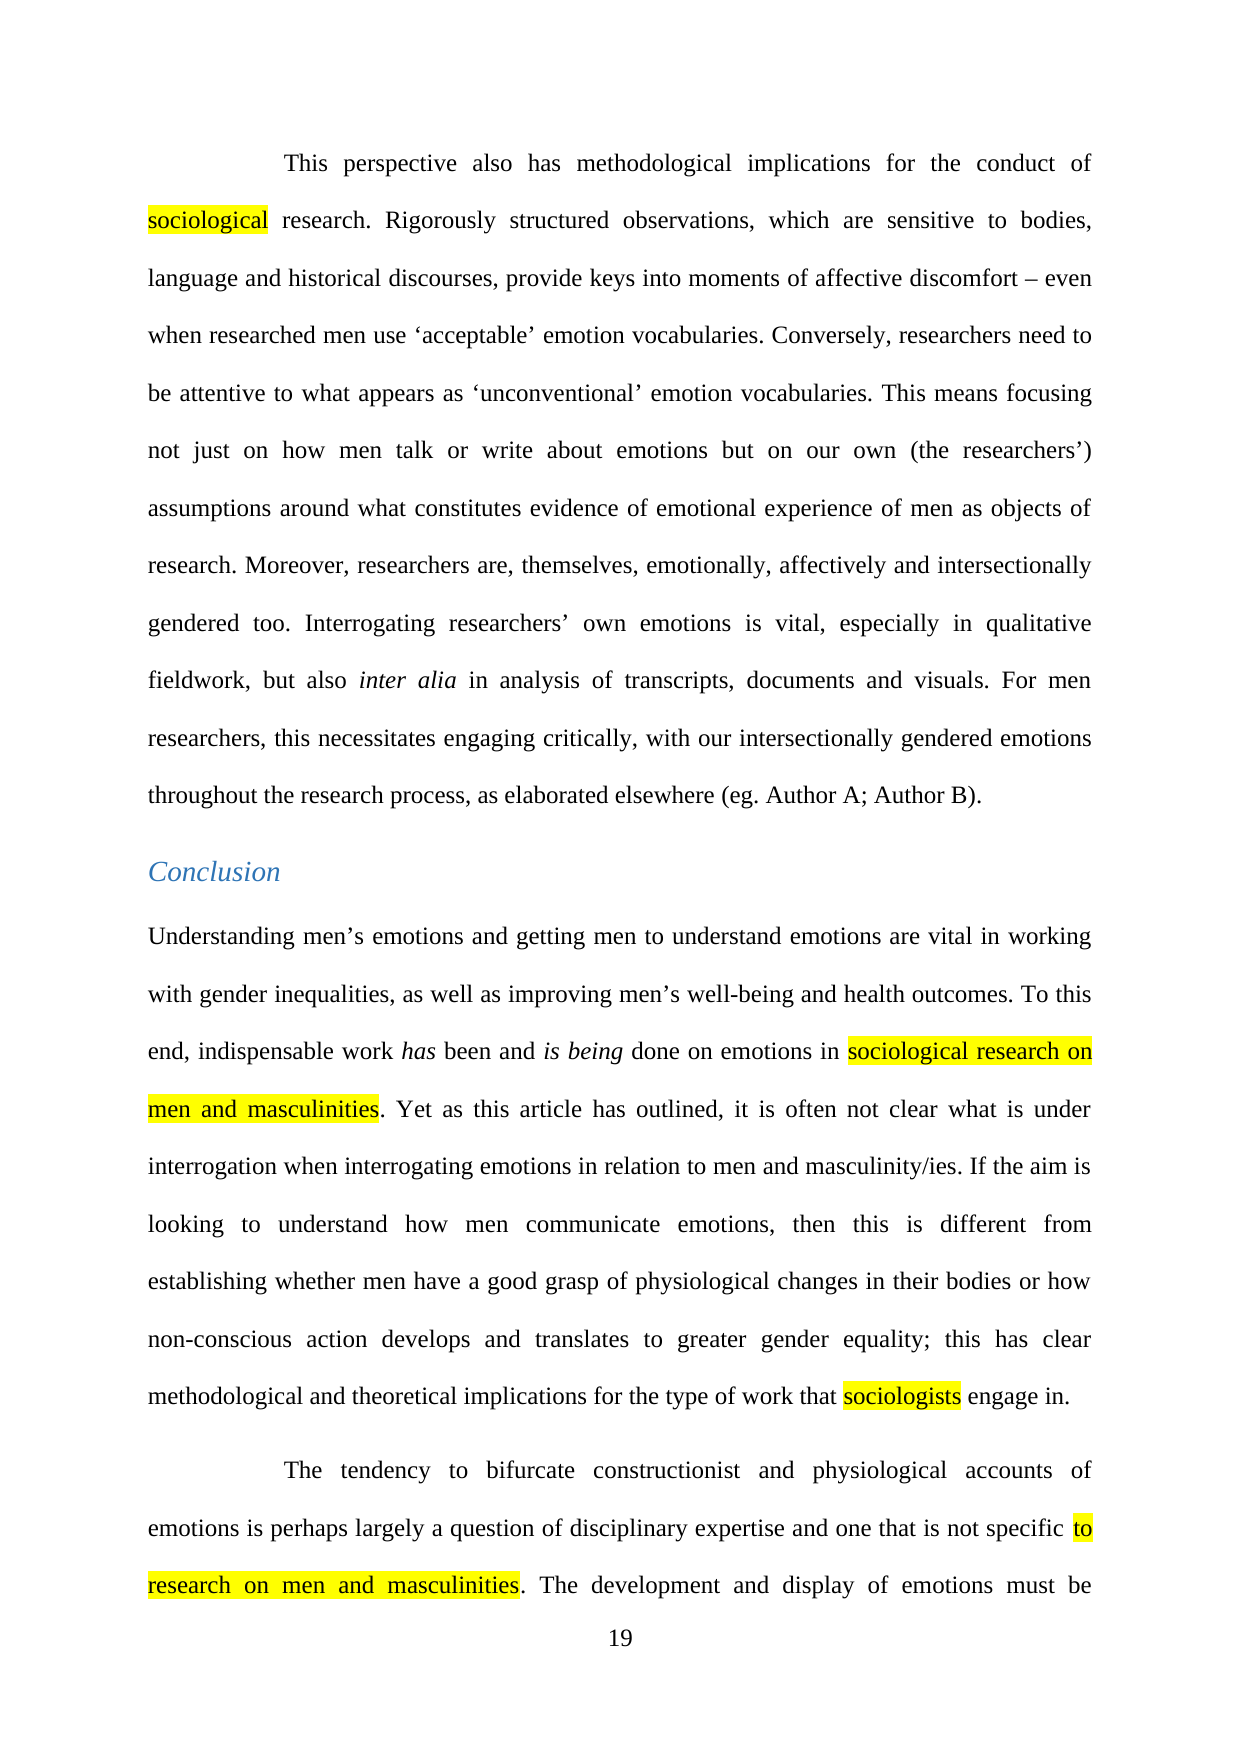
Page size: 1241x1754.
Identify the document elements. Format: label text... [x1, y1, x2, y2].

subtitle Conclusion [148, 854, 1093, 888]
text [148, 1456, 1093, 1599]
text Understanding men’s emotions and getting men to understand emotions are vital in working with gender inequalities, as well as improving men’s well-being and health outcomes. To this end, indispensable work has been and is being done on emotions in sociological research on men and masculinities. Yet as this article has outlined, it is often not clear what is under interrogation when interrogating emotions in relation to men and masculinity/ies. If the aim is looking to understand how men communicate emotions, then this is different from establishing whether men have a good grasp of physiological changes in their bodies or how non-conscious action develops and translates to greater gender equality; this has clear methodological and theoretical implications for the type of work that sociologists engage in. [148, 921, 1093, 1410]
text This perspective also has methodological implications for the conduct of sociological research. Rigorously structured observations, which are sensitive to bodies, language and historical discourses, provide keys into moments of affective discomfort – even when researched men use ‘acceptable’ emotion vocabularies. Conversely, researchers need to be attentive to what appears as ‘unconventional’ emotion vocabularies. This means focusing not just on how men talk or write about emotions but on our own (the researchers’) assumptions around what constitutes evidence of emotional experience of men as objects of research. Moreover, researchers are, themselves, emotionally, affectively and intersectionally gendered too. Interrogating researchers’ own emotions is vital, especially in qualitative fieldwork, but also inter alia in analysis of transcripts, documents and visuals. For men researchers, this necessitates engaging critically, with our intersectionally gendered emotions throughout the research process, as elaborated elsewhere (eg. Author A; Author B). [148, 148, 1093, 809]
